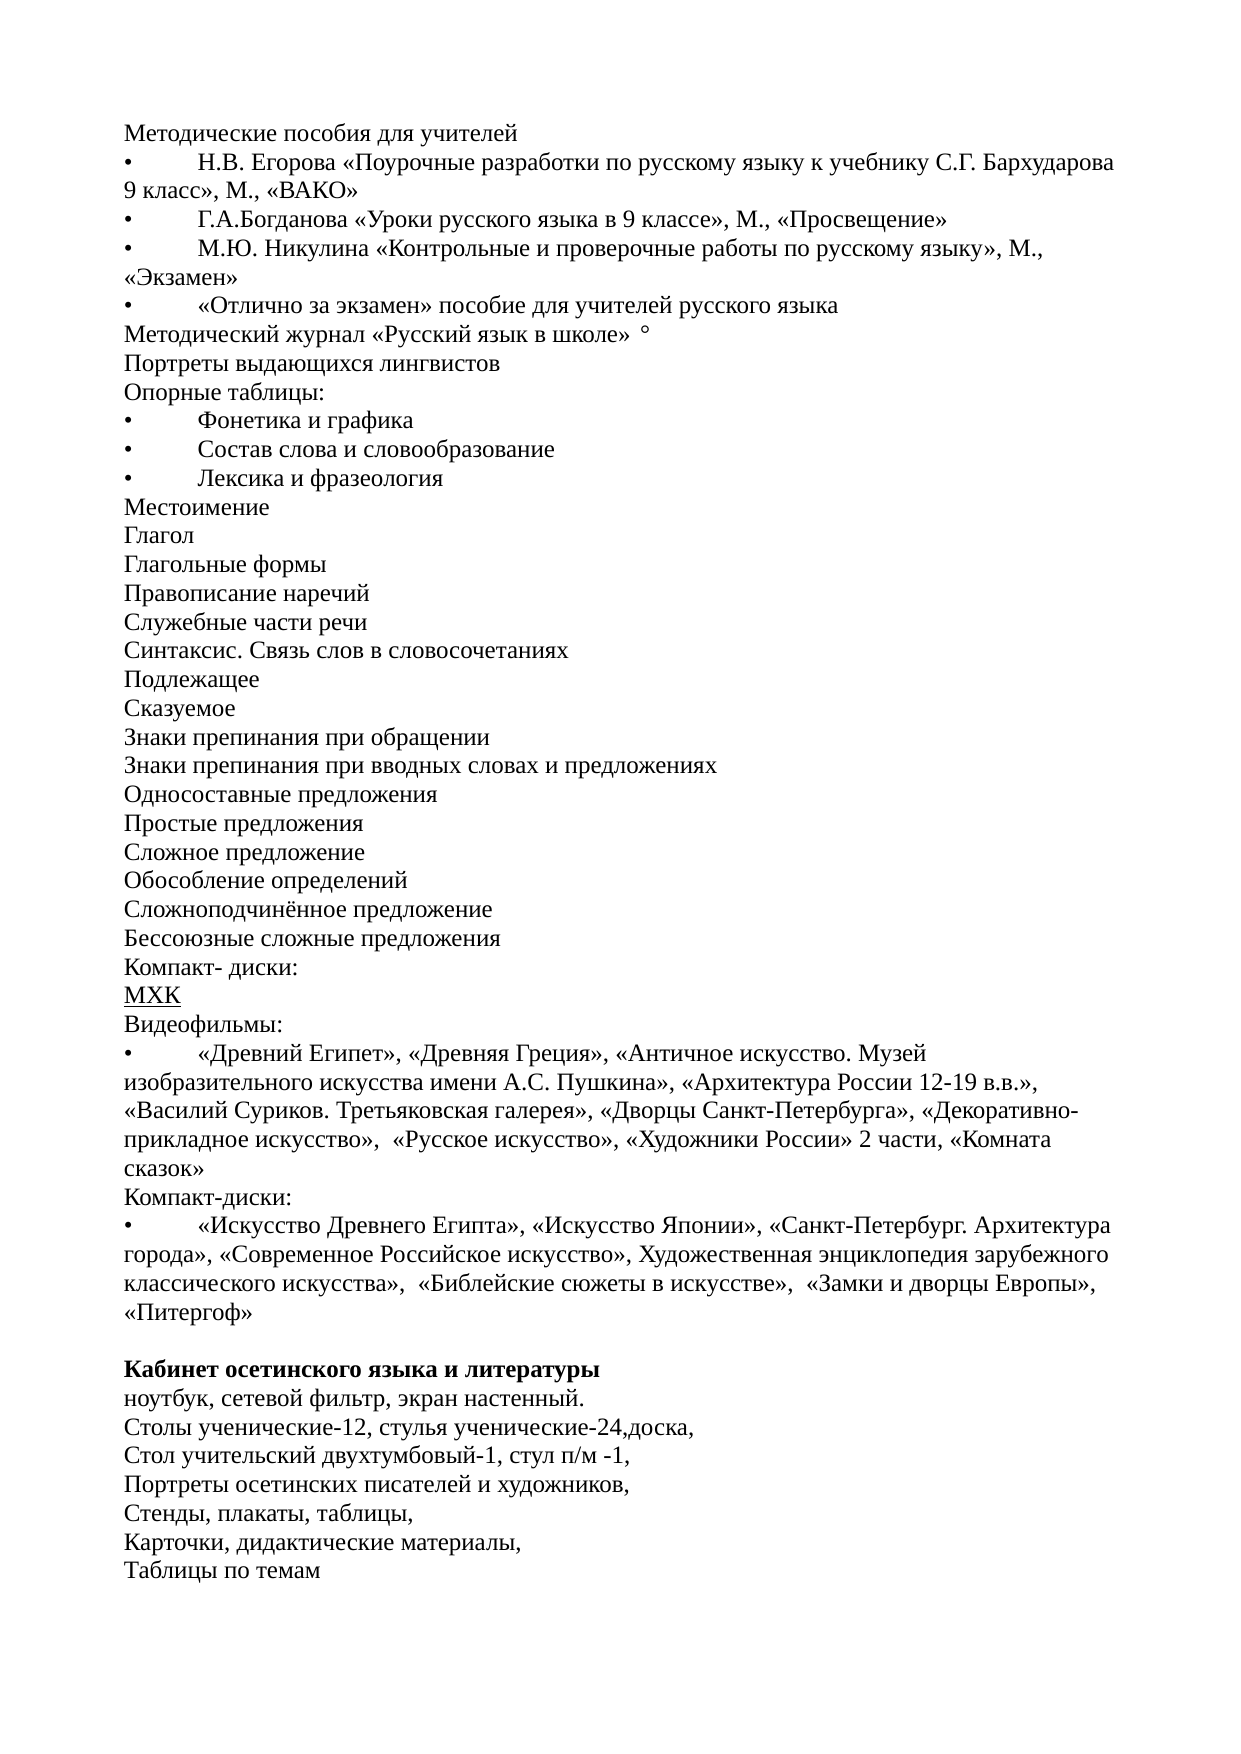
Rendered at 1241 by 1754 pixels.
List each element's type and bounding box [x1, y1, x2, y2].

table_cell [113, 118, 1128, 1613]
